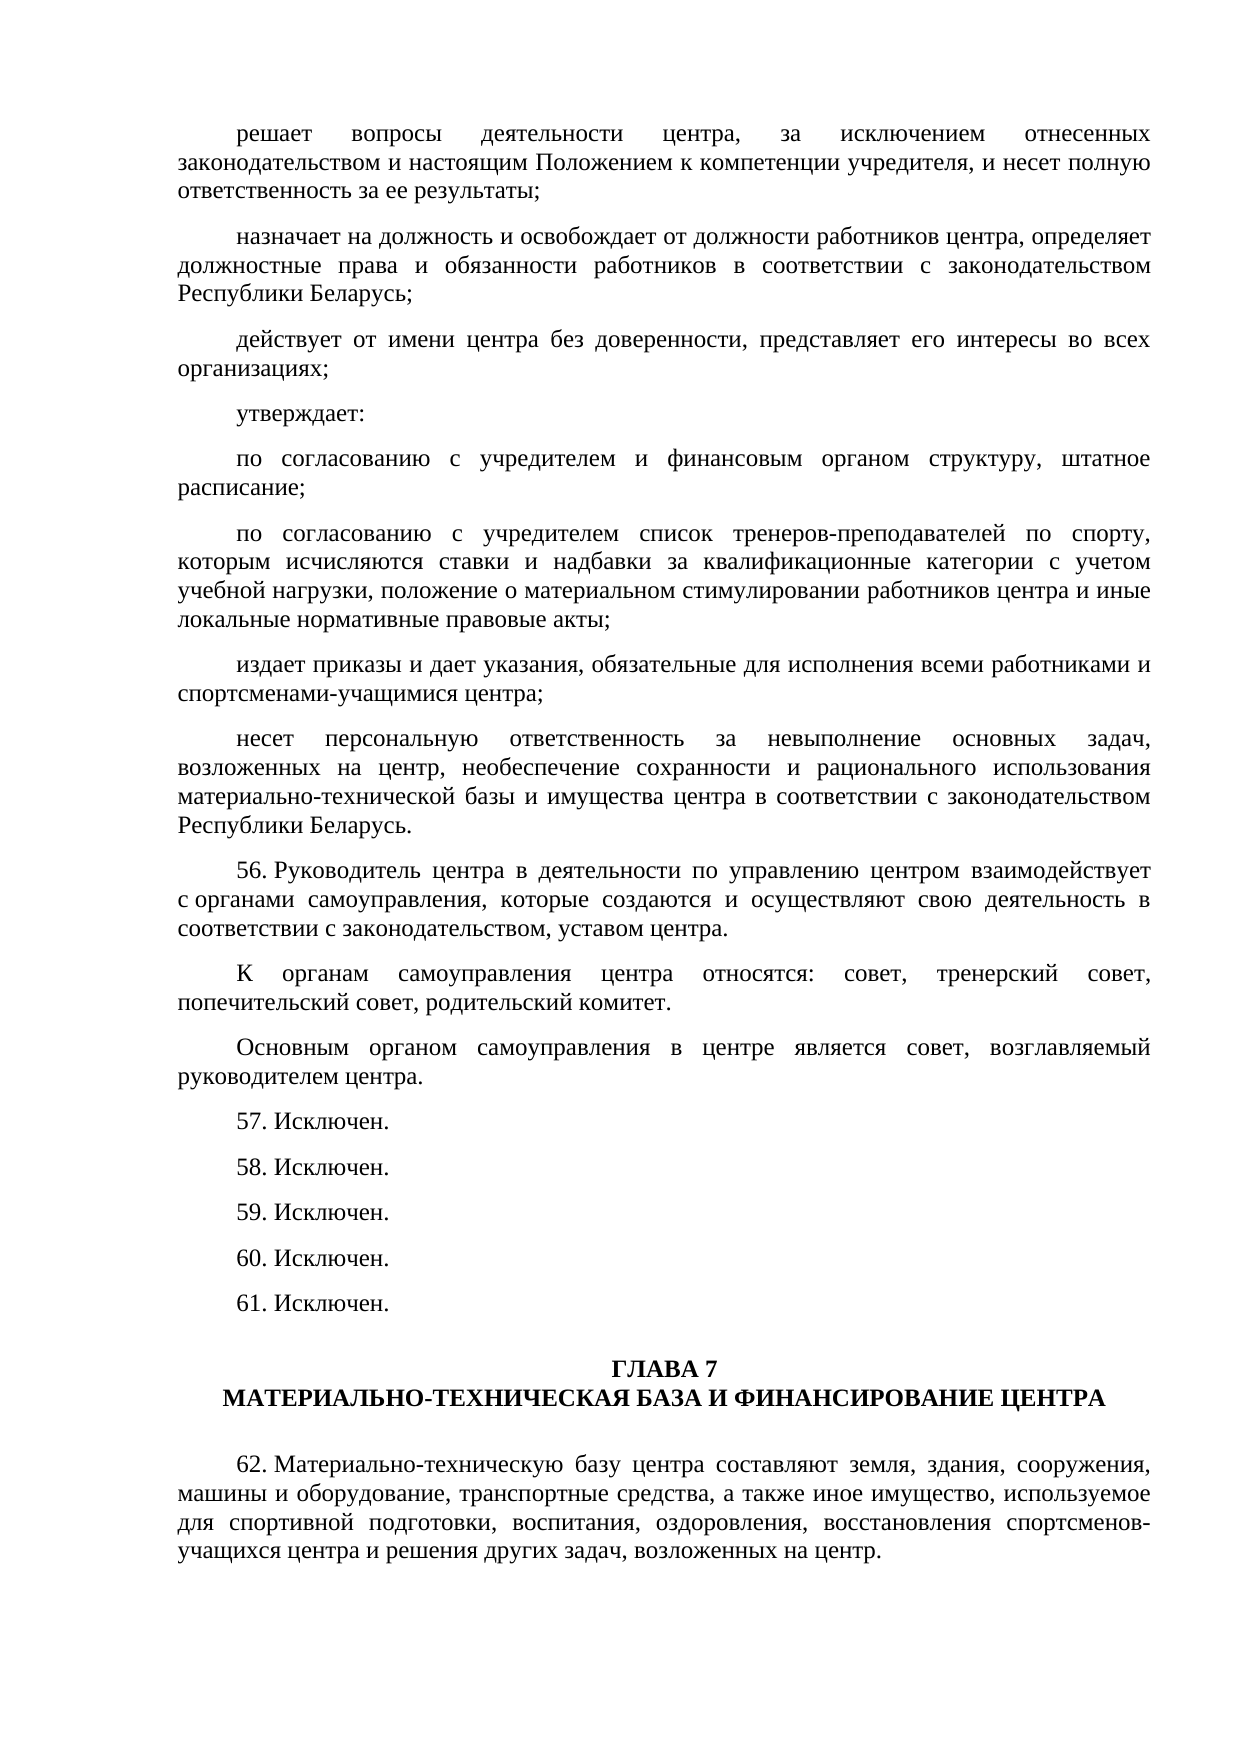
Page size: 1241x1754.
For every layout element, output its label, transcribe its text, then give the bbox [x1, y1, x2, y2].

text 58. Исключен. [177, 1152, 1152, 1181]
text назначает на должность и освобождает от должности работников центра, определяет должностные права и обязанности работников в соответствии с законодательством Республики Беларусь; [177, 221, 1152, 307]
text несет персональную ответственность за невыполнение основных задач, возложенных на центр, необеспечение сохранности и рационального использования материально-технической базы и имущества центра в соответствии с законодательством Республики Беларусь. [177, 723, 1152, 838]
text К органам самоуправления центра относятся: совет, тренерский совет, попечительский совет, родительский комитет. [177, 958, 1152, 1016]
text 60. Исключен. [177, 1243, 1152, 1271]
text 59. Исключен. [177, 1197, 1152, 1226]
text по согласованию с учредителем список тренеров-преподавателей по спорту, которым исчисляются ставки и надбавки за квалификационные категории с учетом учебной нагрузки, положение о материальном стимулировании работников центра и иные локальные нормативные правовые акты; [177, 518, 1152, 633]
text 62. Материально-техническую базу центра составляют земля, здания, сооружения, машины и оборудование, транспортные средства, а также иное имущество, используемое для спортивной подготовки, воспитания, оздоровления, восстановления спортсменов-учащихся центра и решения других задач, возложенных на центр. [177, 1449, 1152, 1564]
text по согласованию с учредителем и финансовым органом структуру, штатное расписание; [177, 443, 1152, 501]
text издает приказы и дает указания, обязательные для исполнения всеми работниками и спортсменами-учащимися центра; [177, 649, 1152, 707]
text 57. Исключен. [177, 1106, 1152, 1135]
text утверждает: [177, 398, 1152, 427]
text решает вопросы деятельности центра, за исключением отнесенных законодательством и настоящим Положением к компетенции учредителя, и несет полную ответственность за ее результаты; [177, 118, 1152, 204]
text 56. Руководитель центра в деятельности по управлению центром взаимодействует с органами самоуправления, которые создаются и осуществляют свою деятельность в соответствии с законодательством, уставом центра. [177, 855, 1152, 941]
text ГЛАВА 7 МАТЕРИАЛЬНО-ТЕХНИЧЕСКАЯ БАЗА И ФИНАНСИРОВАНИЕ ЦЕНТРА [177, 1354, 1152, 1412]
text Основным органом самоуправления в центре является совет, возглавляемый руководителем центра. [177, 1032, 1152, 1090]
text 61. Исключен. [177, 1288, 1152, 1317]
text действует от имени центра без доверенности, представляет его интересы во всех организациях; [177, 324, 1152, 381]
